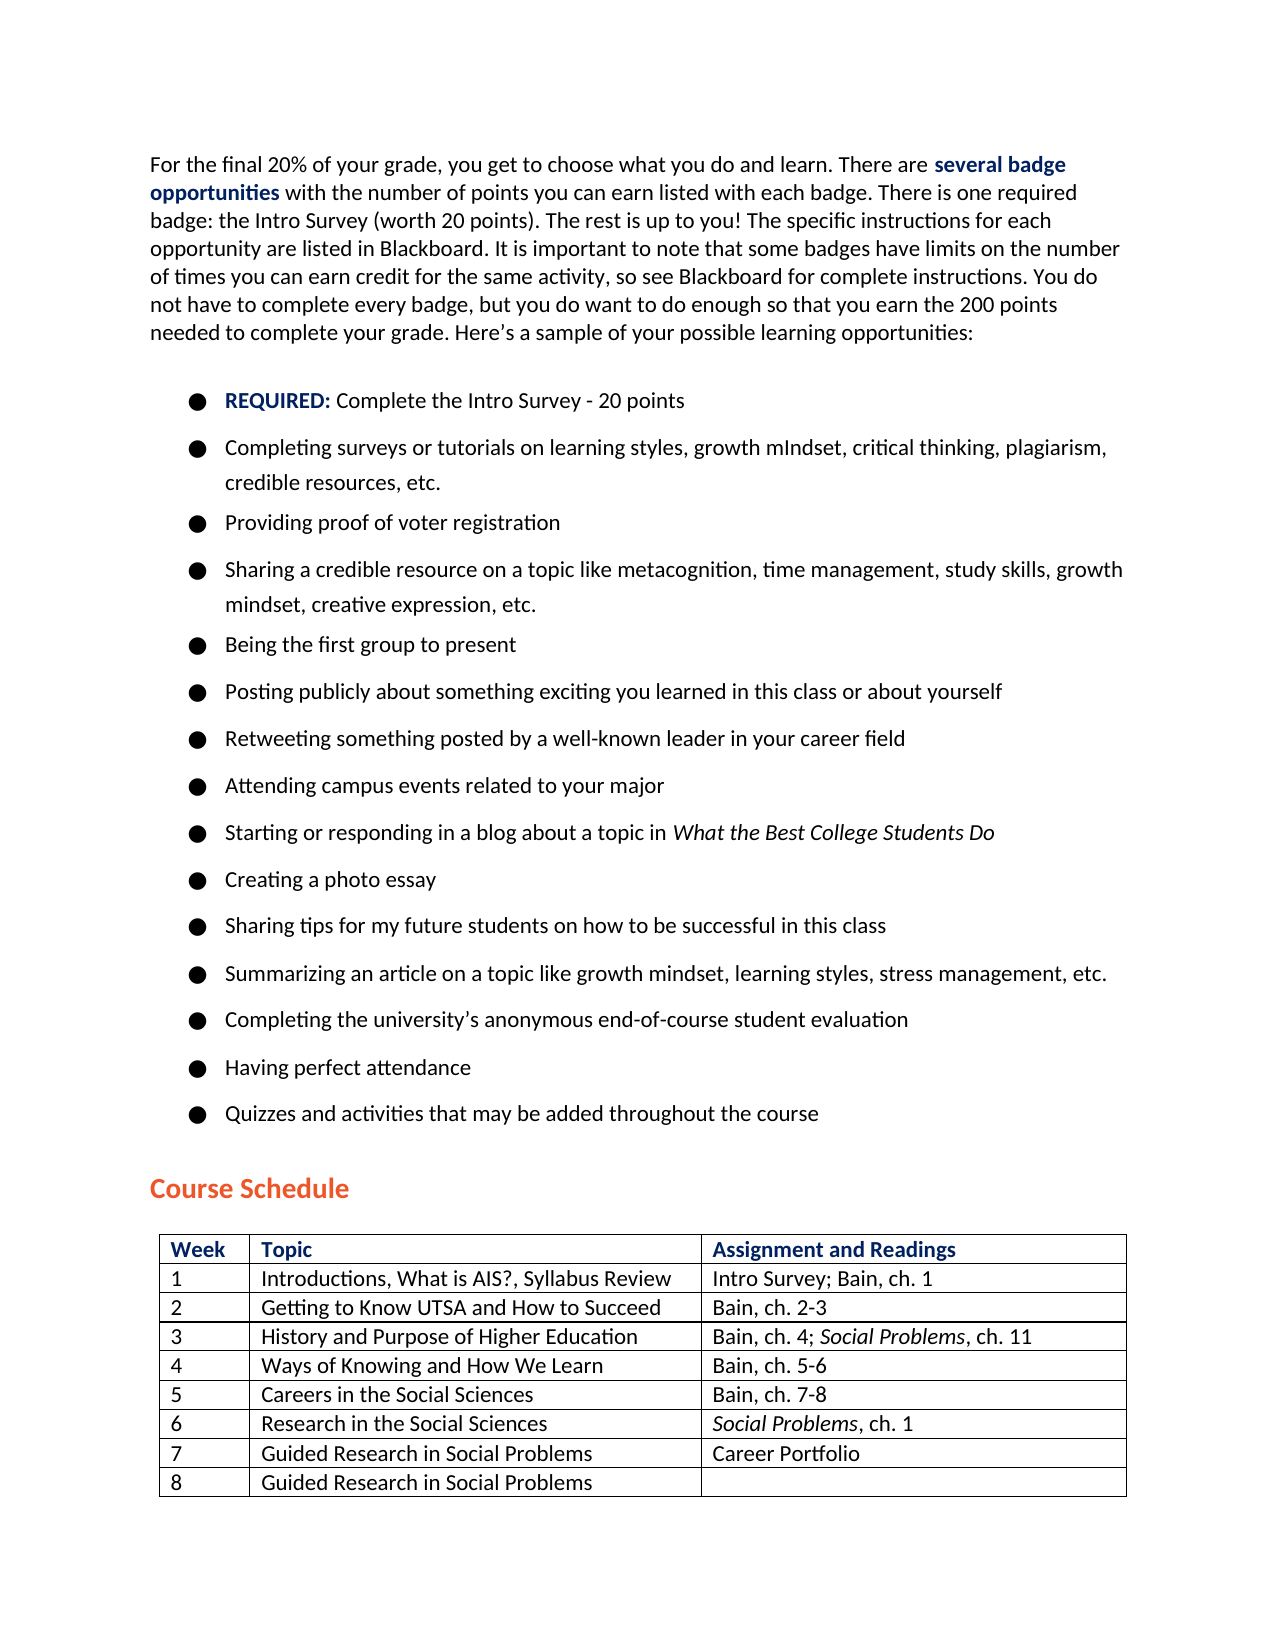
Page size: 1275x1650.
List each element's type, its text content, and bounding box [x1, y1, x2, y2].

table_cell 3 [160, 1323, 249, 1350]
table_header Week [160, 1235, 249, 1263]
list Completing surveys or tutorials on learning styles, growth mIndset, critical thinking, plagiarism, credible resources, etc. [187, 421, 1125, 496]
table_cell 5 [160, 1381, 249, 1408]
table_cell Ways of Knowing and How We Learn [250, 1351, 701, 1379]
table_cell 7 [160, 1439, 249, 1467]
list Completing the university’s anonymous end-of-course student evaluation [187, 994, 1125, 1041]
table_cell Social Problems, ch. 1 [702, 1410, 1126, 1438]
table_cell 8 [160, 1468, 249, 1496]
list Providing proof of voter registration [187, 496, 1125, 543]
table_cell 4 [160, 1351, 249, 1379]
table_cell 6 [160, 1410, 249, 1438]
text For the final 20% of your grade, you get to choose what you do and learn. There are several badge opportunities with the number of points you can earn listed with each badge. There is one required badge: the Intro Survey (worth 20 points). The rest is up to you! The specific instructions for each opportunity are listed in Blackboard. It is important to note that some badges have limits on the number of times you can earn credit for the same activity, so see Blackboard for complete instructions. You do not have to complete every badge, but you do want to do enough so that you earn the 200 points needed to complete your grade. Here’s a sample of your possible learning opportunities: [150, 150, 1125, 346]
table_header Topic [250, 1235, 701, 1263]
table_cell Careers in the Social Sciences [250, 1381, 701, 1408]
table_cell Guided Research in Social Problems [250, 1468, 701, 1496]
table_cell Intro Survey; Bain, ch. 1 [702, 1264, 1126, 1292]
table_cell Bain, ch. 5-6 [702, 1351, 1126, 1379]
table_cell Getting to Know UTSA and How to Succeed [250, 1293, 701, 1321]
table_cell Bain, ch. 2-3 [702, 1293, 1126, 1321]
table_cell Bain, ch. 4; Social Problems, ch. 11 [702, 1323, 1126, 1350]
table_header Assignment and Readings [702, 1235, 1126, 1263]
table_cell History and Purpose of Higher Education [250, 1323, 701, 1350]
text Course Schedule [150, 1171, 1125, 1206]
table_cell Introductions, What is AIS?, Syllabus Review [250, 1264, 701, 1292]
table_cell 1 [160, 1264, 249, 1292]
list Creating a photo essay [187, 853, 1125, 900]
list Having perfect attendance [187, 1041, 1125, 1088]
list Summarizing an article on a topic like growth mindset, learning styles, stress management, etc. [187, 947, 1125, 994]
list Sharing tips for my future students on how to be successful in this class [187, 900, 1125, 947]
list Starting or responding in a blog about a topic in What the Best College Students Do [187, 806, 1125, 853]
table_cell [702, 1468, 1126, 1496]
list Posting publicly about something exciting you learned in this class or about yourself [187, 665, 1125, 712]
list Attending campus events related to your major [187, 759, 1125, 806]
table_cell Career Portfolio [702, 1439, 1126, 1467]
table_cell Bain, ch. 7-8 [702, 1381, 1126, 1408]
list Being the first group to present [187, 618, 1125, 665]
table_cell Guided Research in Social Problems [250, 1439, 701, 1467]
list Sharing a credible resource on a topic like metacognition, time management, study skills, growth mindset, creative expression, etc. [187, 543, 1125, 618]
table_cell Research in the Social Sciences [250, 1410, 701, 1438]
table_cell 2 [160, 1293, 249, 1321]
list Retweeting something posted by a well-known leader in your career field [187, 712, 1125, 759]
list REQUIRED: Complete the Intro Survey - 20 points [187, 374, 1125, 421]
list Quizzes and activities that may be added throughout the course [187, 1088, 1125, 1135]
